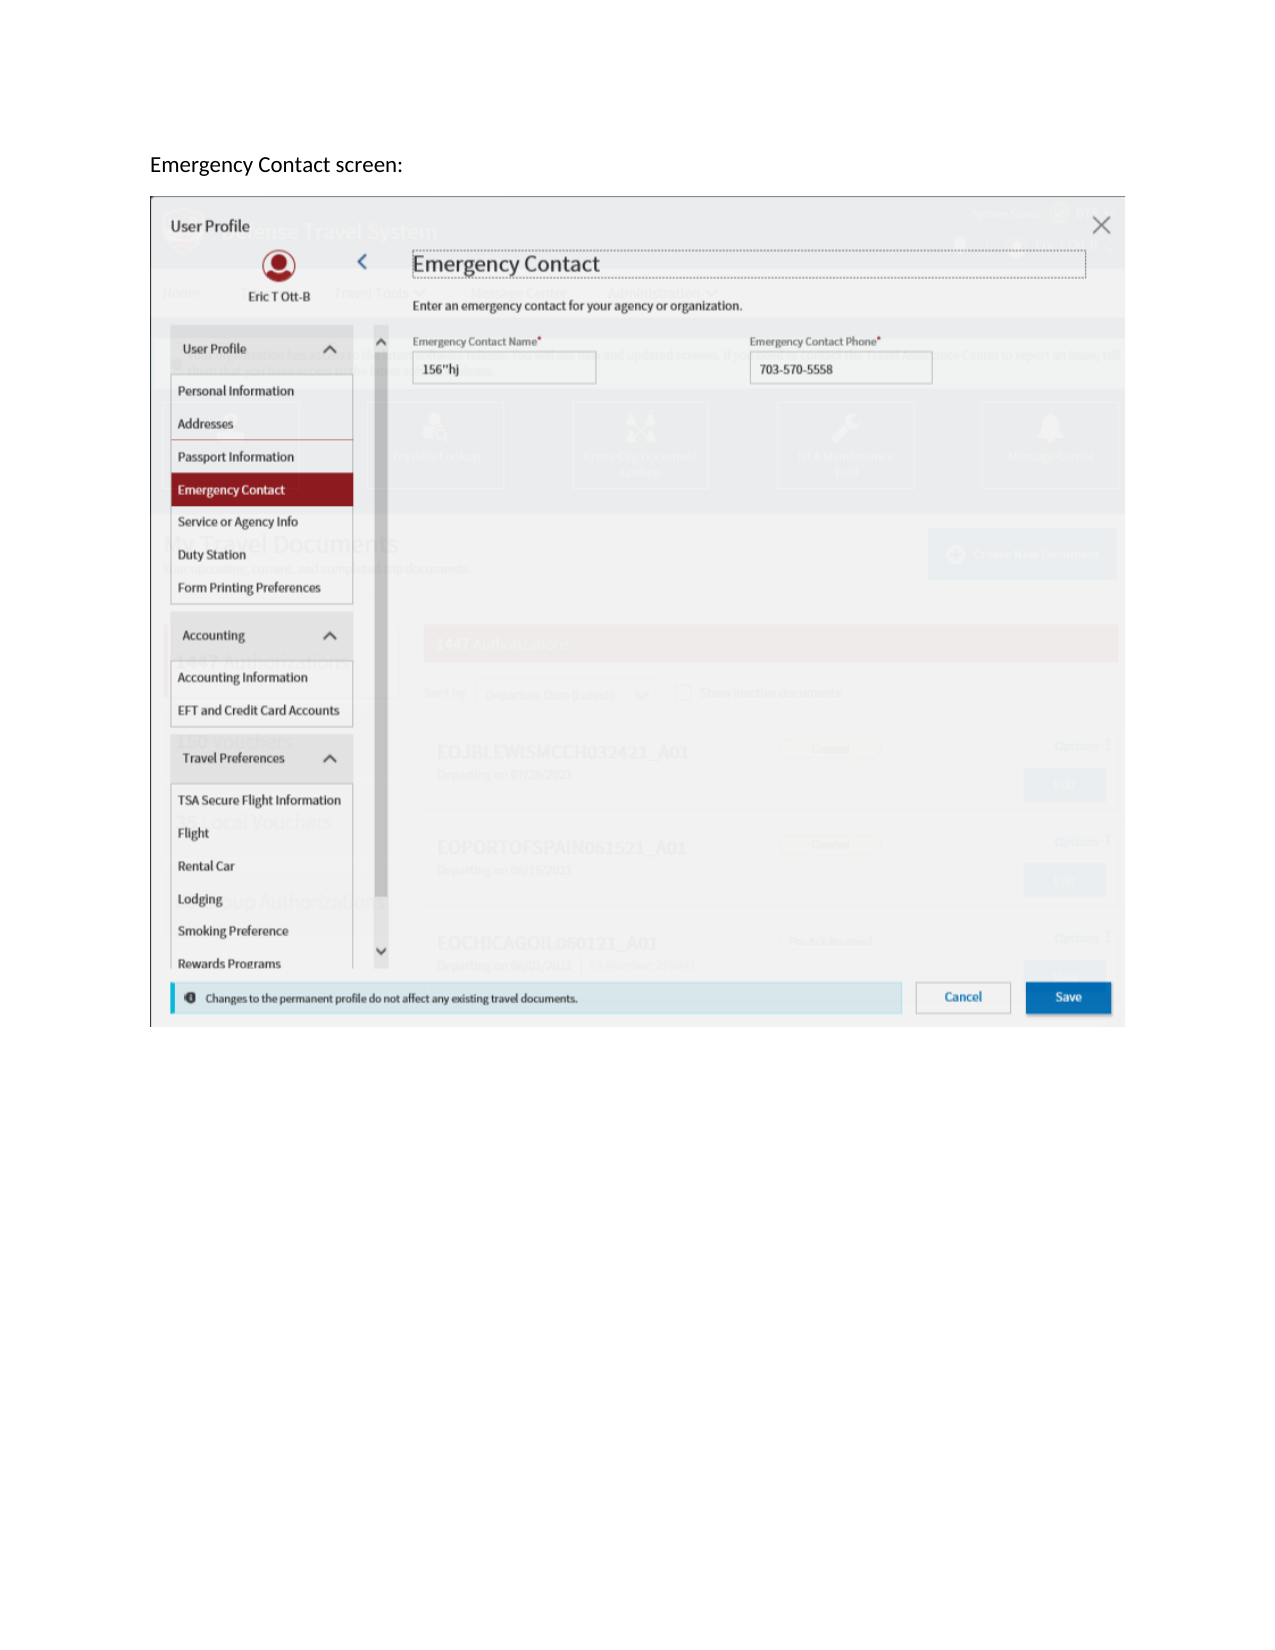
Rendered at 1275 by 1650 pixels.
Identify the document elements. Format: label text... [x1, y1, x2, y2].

text Emergency Contact screen: [150, 150, 1125, 178]
picture [150, 196, 1125, 1027]
